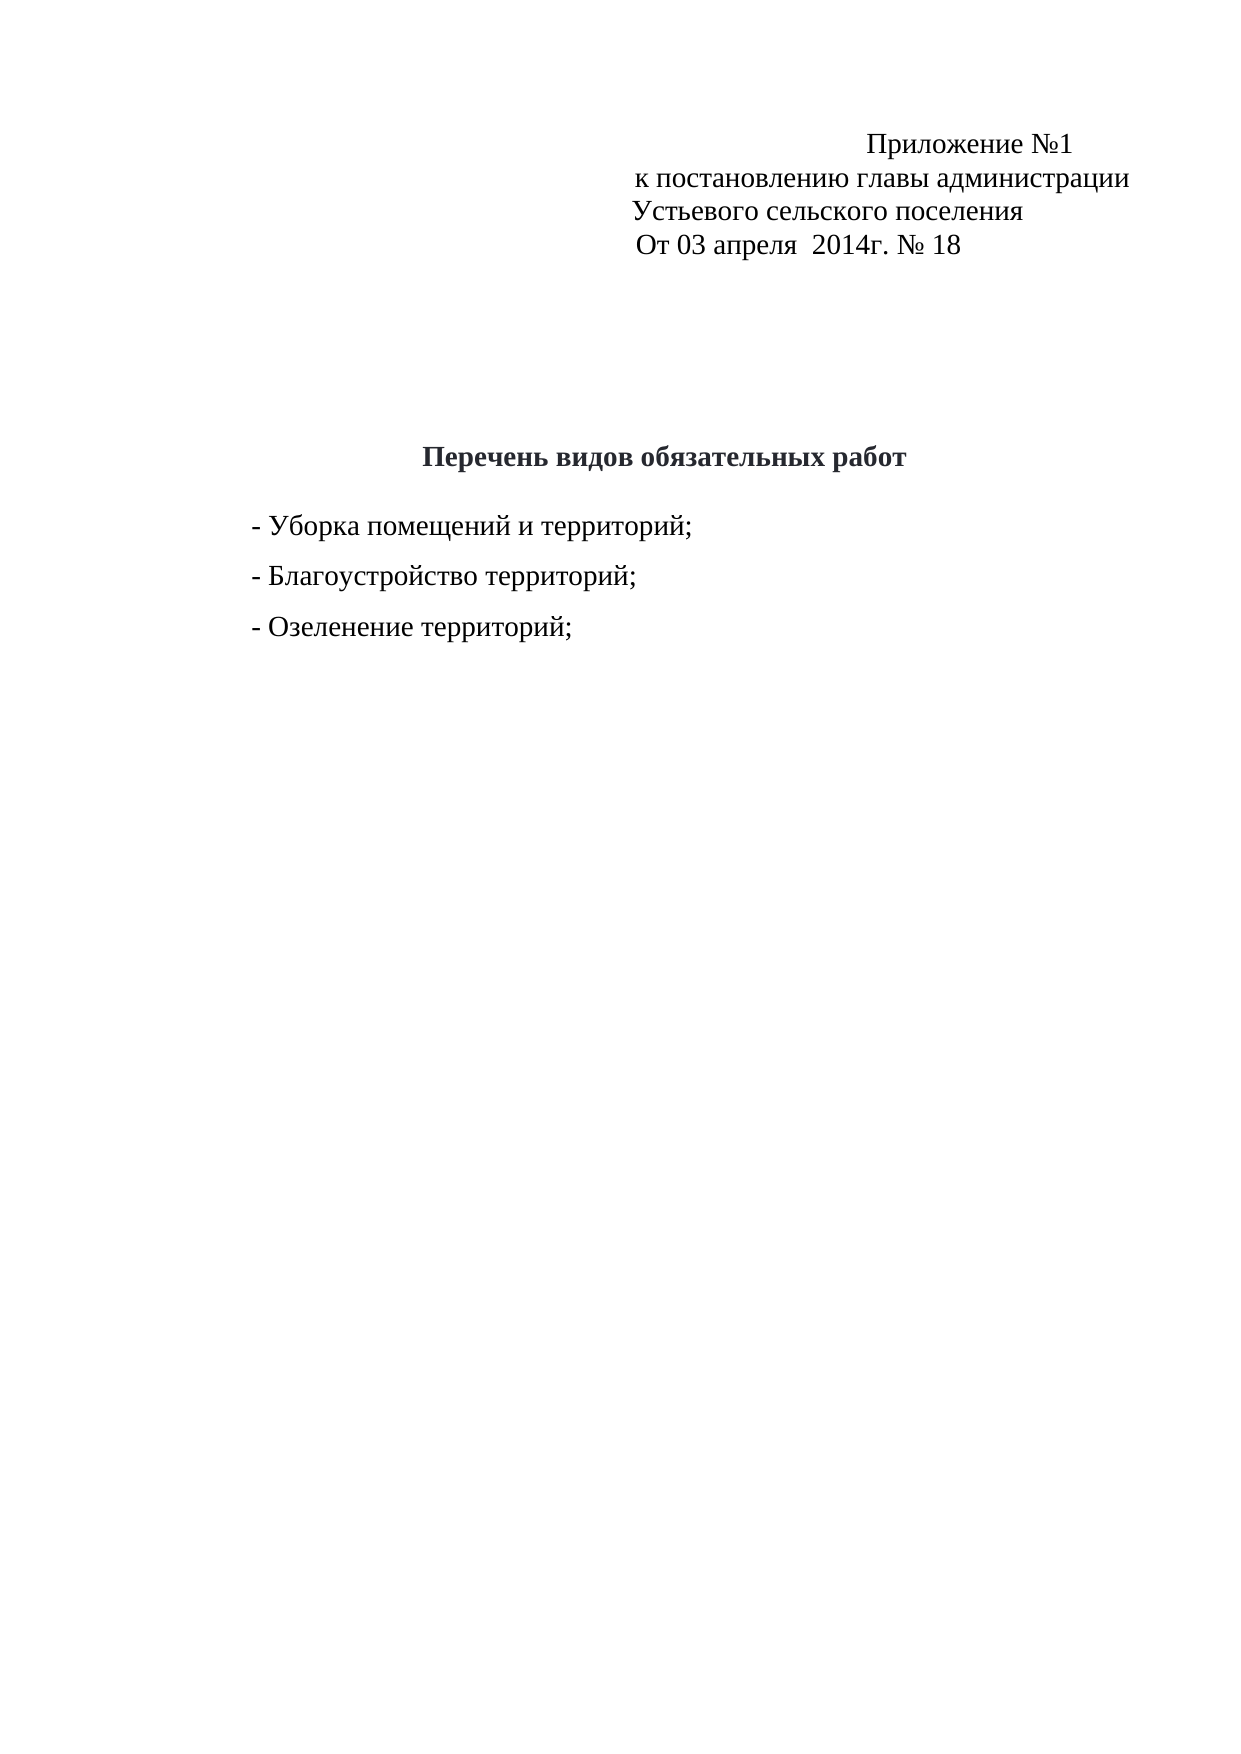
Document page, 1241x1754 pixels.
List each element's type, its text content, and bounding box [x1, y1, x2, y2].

text - Уборка помещений и территорий; [177, 508, 1152, 542]
text Приложение №1 [177, 126, 1152, 160]
text От 03 апреля 2014г. № 18 [177, 227, 1152, 260]
text - Озеленение территорий; [177, 609, 1152, 642]
subtitle Перечень видов обязательных работ [177, 439, 1152, 473]
text к постановлению главы администрации [177, 160, 1152, 193]
text Устьевого сельского поселения [177, 193, 1152, 227]
text - Благоустройство территорий; [177, 558, 1152, 592]
